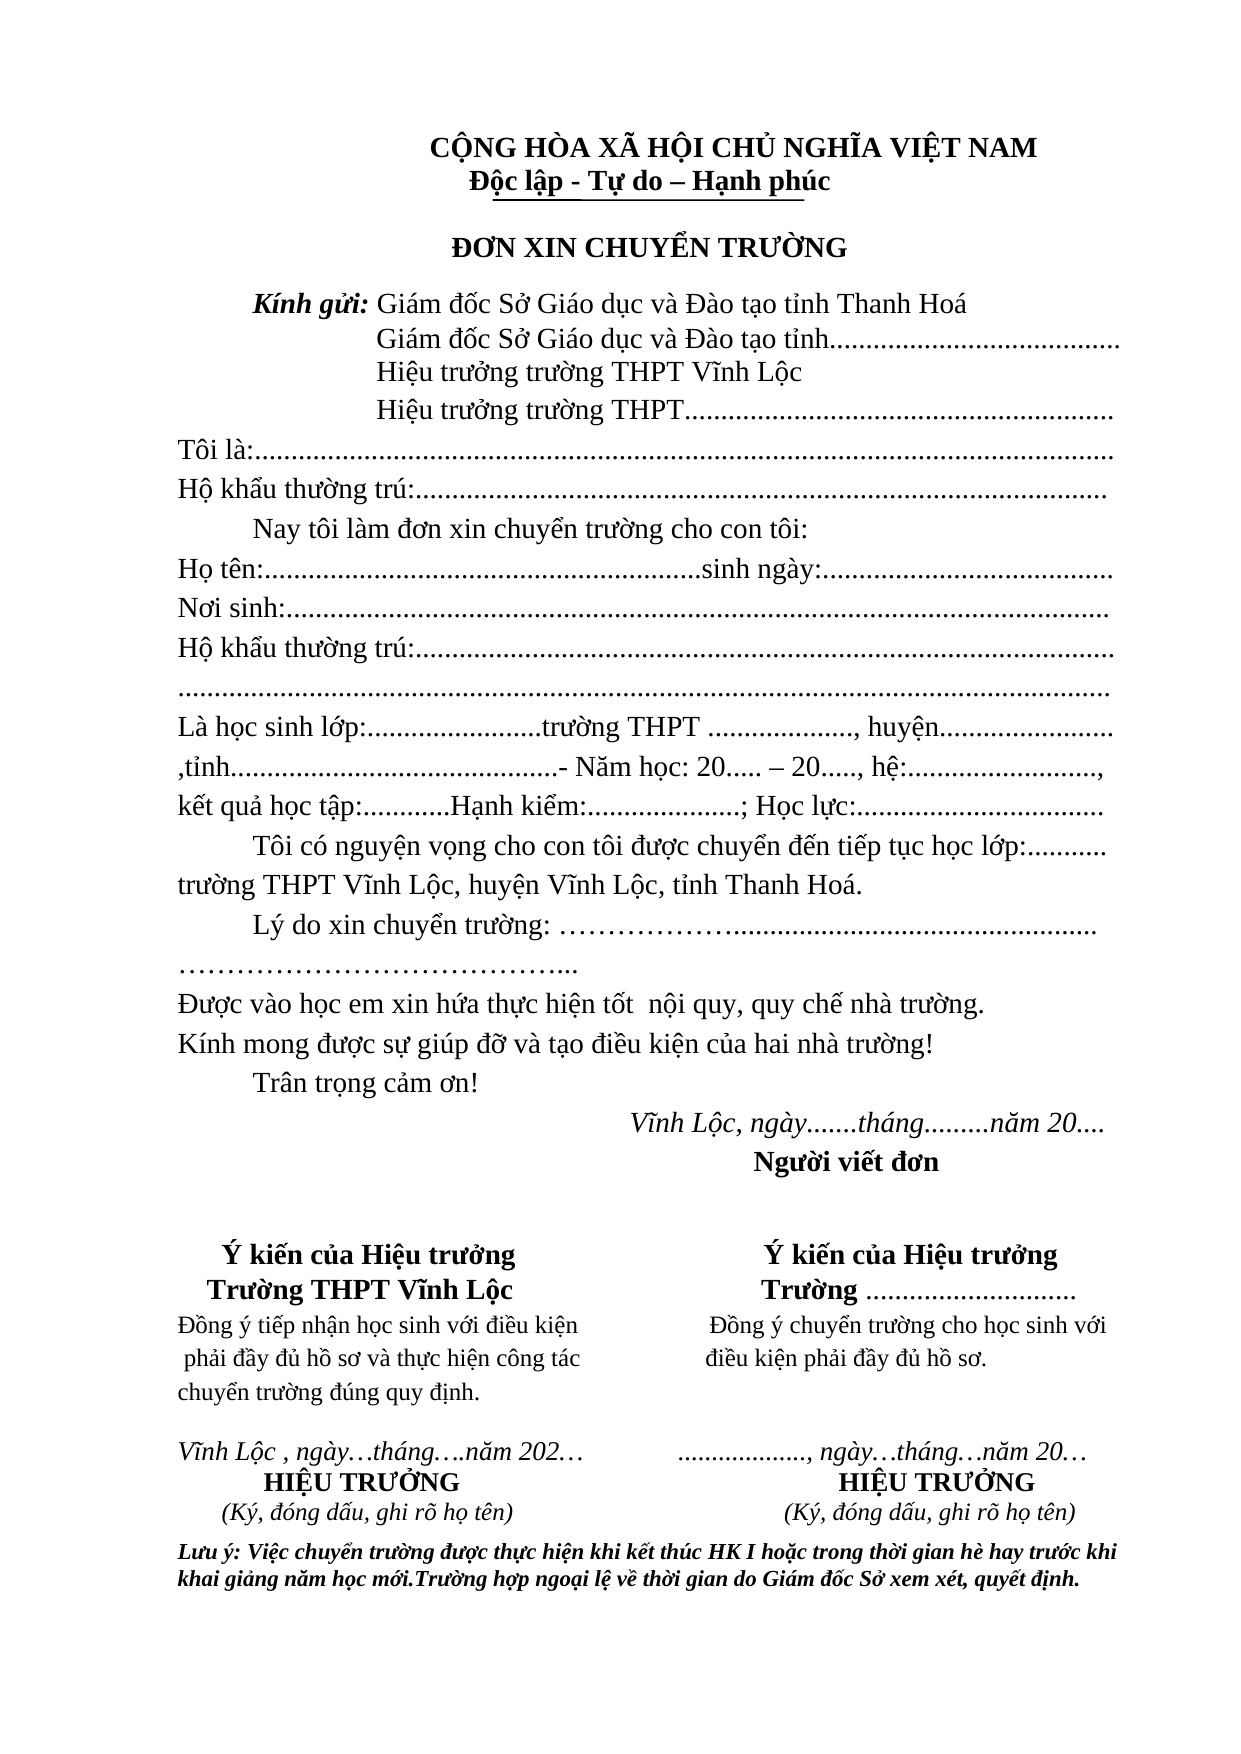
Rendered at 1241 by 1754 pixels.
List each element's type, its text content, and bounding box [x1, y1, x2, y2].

text Kính mong được sự giúp đỡ và tạo điều kiện của hai nhà trường! [177, 1021, 1122, 1061]
text Hiệu trưởng trường THPT........................................................... [177, 388, 1122, 428]
text Độc lập - Tự do – Hạnh phúc [177, 163, 1122, 197]
text Vĩnh Lộc, ngày.......tháng.........năm 20.... [177, 1101, 1122, 1140]
text ĐƠN XIN CHUYỂN TRƯỜNG [177, 231, 1122, 264]
text phải đầy đủ hồ sơ và thực hiện công tác điều kiện phải đầy đủ hồ sơ. [177, 1340, 1122, 1373]
text Ý kiến của Hiệu trưởng Ý kiến của Hiệu trưởng [177, 1236, 1122, 1271]
text CỘNG HÒA XÃ HỘI CHỦ NGHĨA VIỆT NAM [177, 130, 1122, 163]
text ................................................................................................................................ [177, 665, 1122, 705]
text Nơi sinh:................................................................................................................. [177, 586, 1122, 626]
text Hộ khẩu thường trú:............................................................................................... [177, 467, 1122, 507]
text Là học sinh lớp:........................trường THPT ...................., huyện........................ [177, 705, 1122, 744]
text Được vào học em xin hứa thực hiện tốt nội quy, quy chế nhà trường. [177, 982, 1122, 1021]
text Hộ khẩu thường trú:................................................................................................ [177, 626, 1122, 665]
text Người viết đơn [177, 1140, 1122, 1180]
text Kính gửi: Giám đốc Sở Giáo dục và Đào tạo tỉnh Thanh Hoá [177, 286, 1122, 321]
text kết quả học tập:............Hạnh kiểm:.....................; Học lực:.................................. [177, 784, 1122, 823]
text HIỆU TRƯỞNG HIỆU TRƯỞNG [177, 1466, 1122, 1497]
text Vĩnh Lộc , ngày…tháng….năm 202… ..................., ngày…tháng…năm 20… [177, 1435, 1122, 1466]
text chuyển trường đúng quy định. [177, 1373, 1122, 1407]
text Hiệu trưởng trường THPT Vĩnh Lộc [177, 354, 1122, 388]
text Lý do xin chuyển trường: ………………..................................................…………………………………... [177, 903, 1122, 982]
text Giám đốc Sở Giáo dục và Đào tạo tỉnh........................................ [177, 321, 1122, 354]
text ,tỉnh.............................................- Năm học: 20..... – 20....., hệ:.........................., [177, 744, 1122, 784]
text Trường THPT Vĩnh Lộc Trường ............................. [177, 1271, 1122, 1307]
text Nay tôi làm đơn xin chuyển trường cho con tôi: [177, 507, 1122, 546]
text Họ tên:............................................................sinh ngày:........................................ [177, 546, 1122, 586]
text Trân trọng cảm ơn! [177, 1061, 1122, 1101]
text Đồng ý tiếp nhận học sinh với điều kiện Đồng ý chuyển trường cho học sinh với [177, 1307, 1122, 1340]
text (Ký, đóng dấu, ghi rõ họ tên) (Ký, đóng dấu, ghi rõ họ tên) [177, 1497, 1122, 1526]
text Tôi có nguyện vọng cho con tôi được chuyển đến tiếp tục học lớp:........... trường THPT Vĩnh Lộc, huyện Vĩnh Lộc, tỉnh Thanh Hoá. [177, 823, 1122, 903]
text Tôi là:...................................................................................................................... [177, 428, 1122, 467]
text Lưu ý: Việc chuyển trường được thực hiện khi kết thúc HK I hoặc trong thời gian hè hay trước khi khai giảng năm học mới.Trường hợp ngoại lệ về thời gian do Giám đốc Sở xem xét, quyết định. [177, 1538, 1122, 1591]
